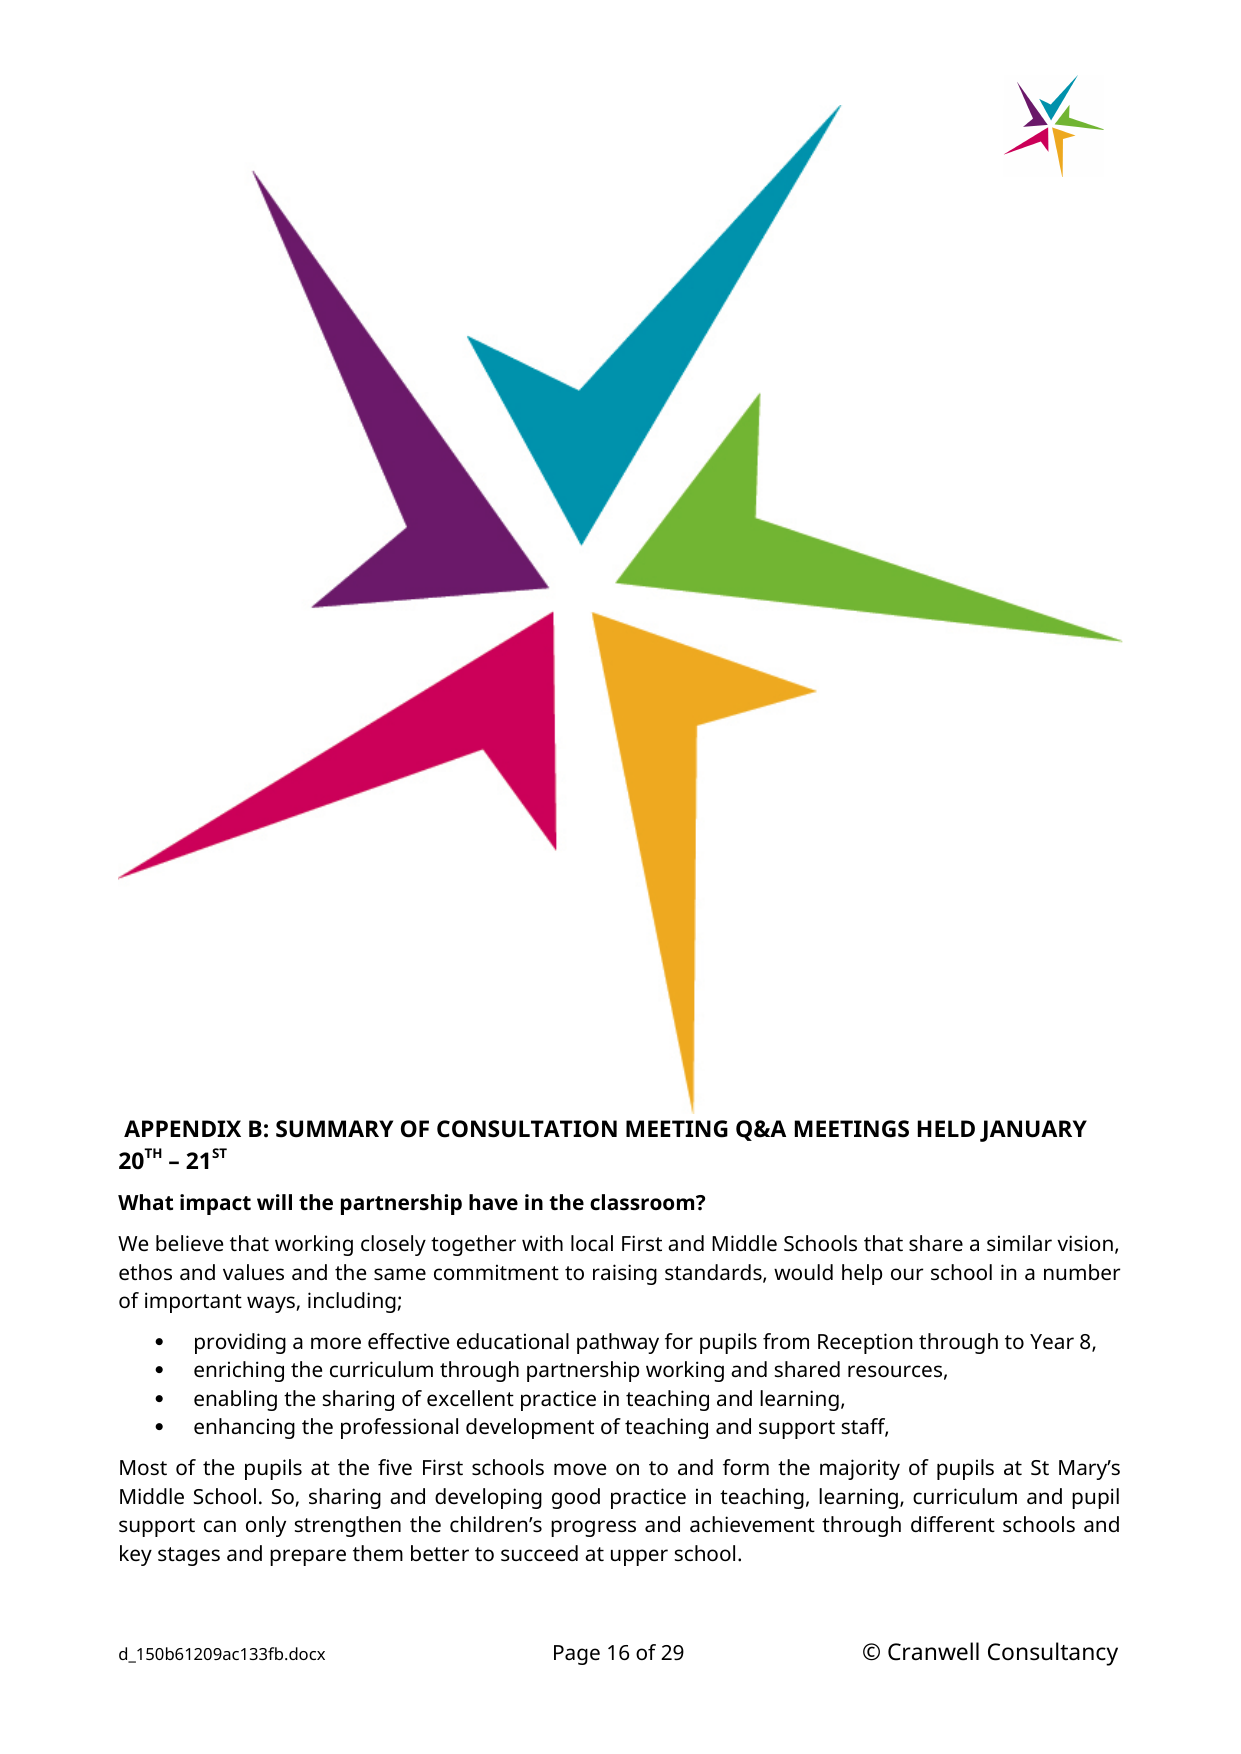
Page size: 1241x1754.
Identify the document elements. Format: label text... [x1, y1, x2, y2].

list enhancing the professional development of teaching and support staff, [156, 1412, 1122, 1441]
list enriching the curriculum through partnership working and shared resources, [156, 1356, 1122, 1384]
picture [118, 75, 1123, 1114]
list enabling the sharing of excellent practice in teaching and learning, [156, 1384, 1122, 1412]
text What impact will the partnership have in the classroom? [118, 1188, 1122, 1217]
list providing a more effective educational pathway for pupils from Reception through to Year 8, [156, 1327, 1122, 1356]
text We believe that working closely together with local First and Middle Schools that share a similar vision, ethos and values and the same commitment to raising standards, would help our school in a number of important ways, including; [118, 1229, 1122, 1315]
text Most of the pupils at the five First schools move on to and form the majority of pupils at St Mary’s Middle School. So, sharing and developing good practice in teaching, learning, curriculum and pupil support can only strengthen the children’s progress and achievement through different schools and key stages and prepare them better to succeed at upper school. [118, 1453, 1122, 1567]
text APPENDIX B: SUMMARY OF CONSULTATION MEETING Q&A MEETINGS HELD JANUARY 20TH – 21ST [118, 1114, 1122, 1176]
